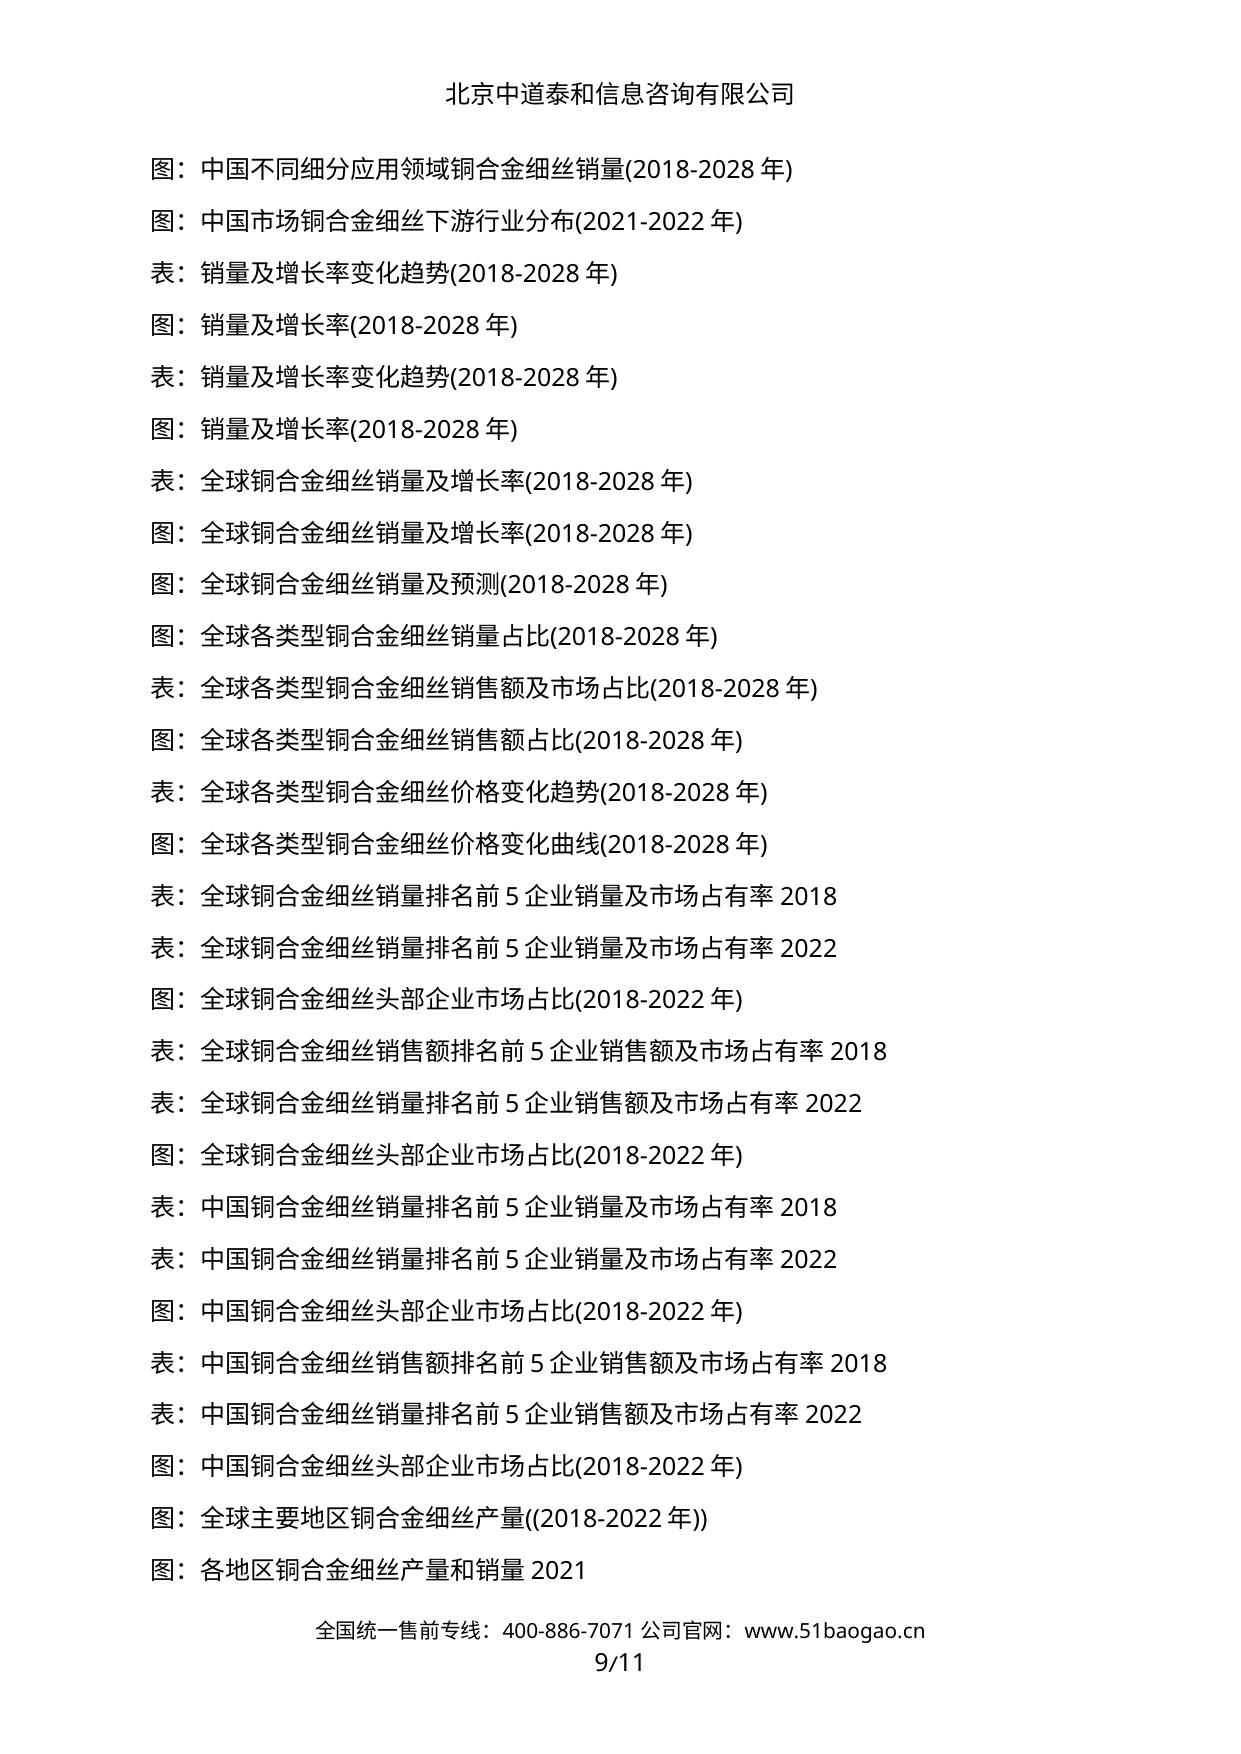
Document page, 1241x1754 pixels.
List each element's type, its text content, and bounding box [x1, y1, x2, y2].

text 表：全球各类型铜合金细丝销售额及市场占比(2018-2028年) [150, 669, 1090, 705]
text 图：全球铜合金细丝头部企业市场占比(2018-2022年) [150, 980, 1090, 1016]
text 图：全球各类型铜合金细丝销售额占比(2018-2028年) [150, 721, 1090, 757]
text 图：全球铜合金细丝销量及增长率(2018-2028年) [150, 513, 1090, 549]
text 图：全球各类型铜合金细丝价格变化曲线(2018-2028年) [150, 824, 1090, 861]
text 表：中国铜合金细丝销量排名前5企业销量及市场占有率 2018 [150, 1187, 1090, 1224]
text 图：中国市场铜合金细丝下游行业分布(2021-2022年) [150, 202, 1090, 238]
text 表：全球铜合金细丝销量排名前5企业销量及市场占有率 2018 [150, 876, 1090, 912]
text 表：销量及增长率变化趋势(2018-2028年) [150, 357, 1090, 394]
text 图：全球铜合金细丝销量及预测(2018-2028年) [150, 565, 1090, 601]
text 表：销量及增长率变化趋势(2018-2028年) [150, 254, 1090, 290]
text 图：全球主要地区铜合金细丝产量((2018-2022年)) [150, 1499, 1090, 1535]
text 表：全球铜合金细丝销售额排名前5企业销售额及市场占有率 2018 [150, 1032, 1090, 1068]
text 图：中国铜合金细丝头部企业市场占比(2018-2022年) [150, 1447, 1090, 1483]
text 表：中国铜合金细丝销量排名前5企业销售额及市场占有率 2022 [150, 1395, 1090, 1431]
text 图：中国不同细分应用领域铜合金细丝销量(2018-2028年) [150, 150, 1090, 186]
text 图：全球各类型铜合金细丝销量占比(2018-2028年) [150, 617, 1090, 653]
text 表：全球各类型铜合金细丝价格变化趋势(2018-2028年) [150, 772, 1090, 809]
text 表：中国铜合金细丝销售额排名前5企业销售额及市场占有率 2018 [150, 1343, 1090, 1379]
text 图：中国铜合金细丝头部企业市场占比(2018-2022年) [150, 1291, 1090, 1327]
text 表：全球铜合金细丝销量排名前5企业销售额及市场占有率 2022 [150, 1084, 1090, 1120]
text 图：全球铜合金细丝头部企业市场占比(2018-2022年) [150, 1136, 1090, 1172]
text 图：销量及增长率(2018-2028年) [150, 409, 1090, 446]
text 表：中国铜合金细丝销量排名前5企业销量及市场占有率 2022 [150, 1239, 1090, 1276]
text 表：全球铜合金细丝销量及增长率(2018-2028年) [150, 461, 1090, 497]
text 图：各地区铜合金细丝产量和销量 2021 [150, 1551, 1090, 1587]
text 图：销量及增长率(2018-2028年) [150, 306, 1090, 342]
text 表：全球铜合金细丝销量排名前5企业销量及市场占有率 2022 [150, 928, 1090, 964]
